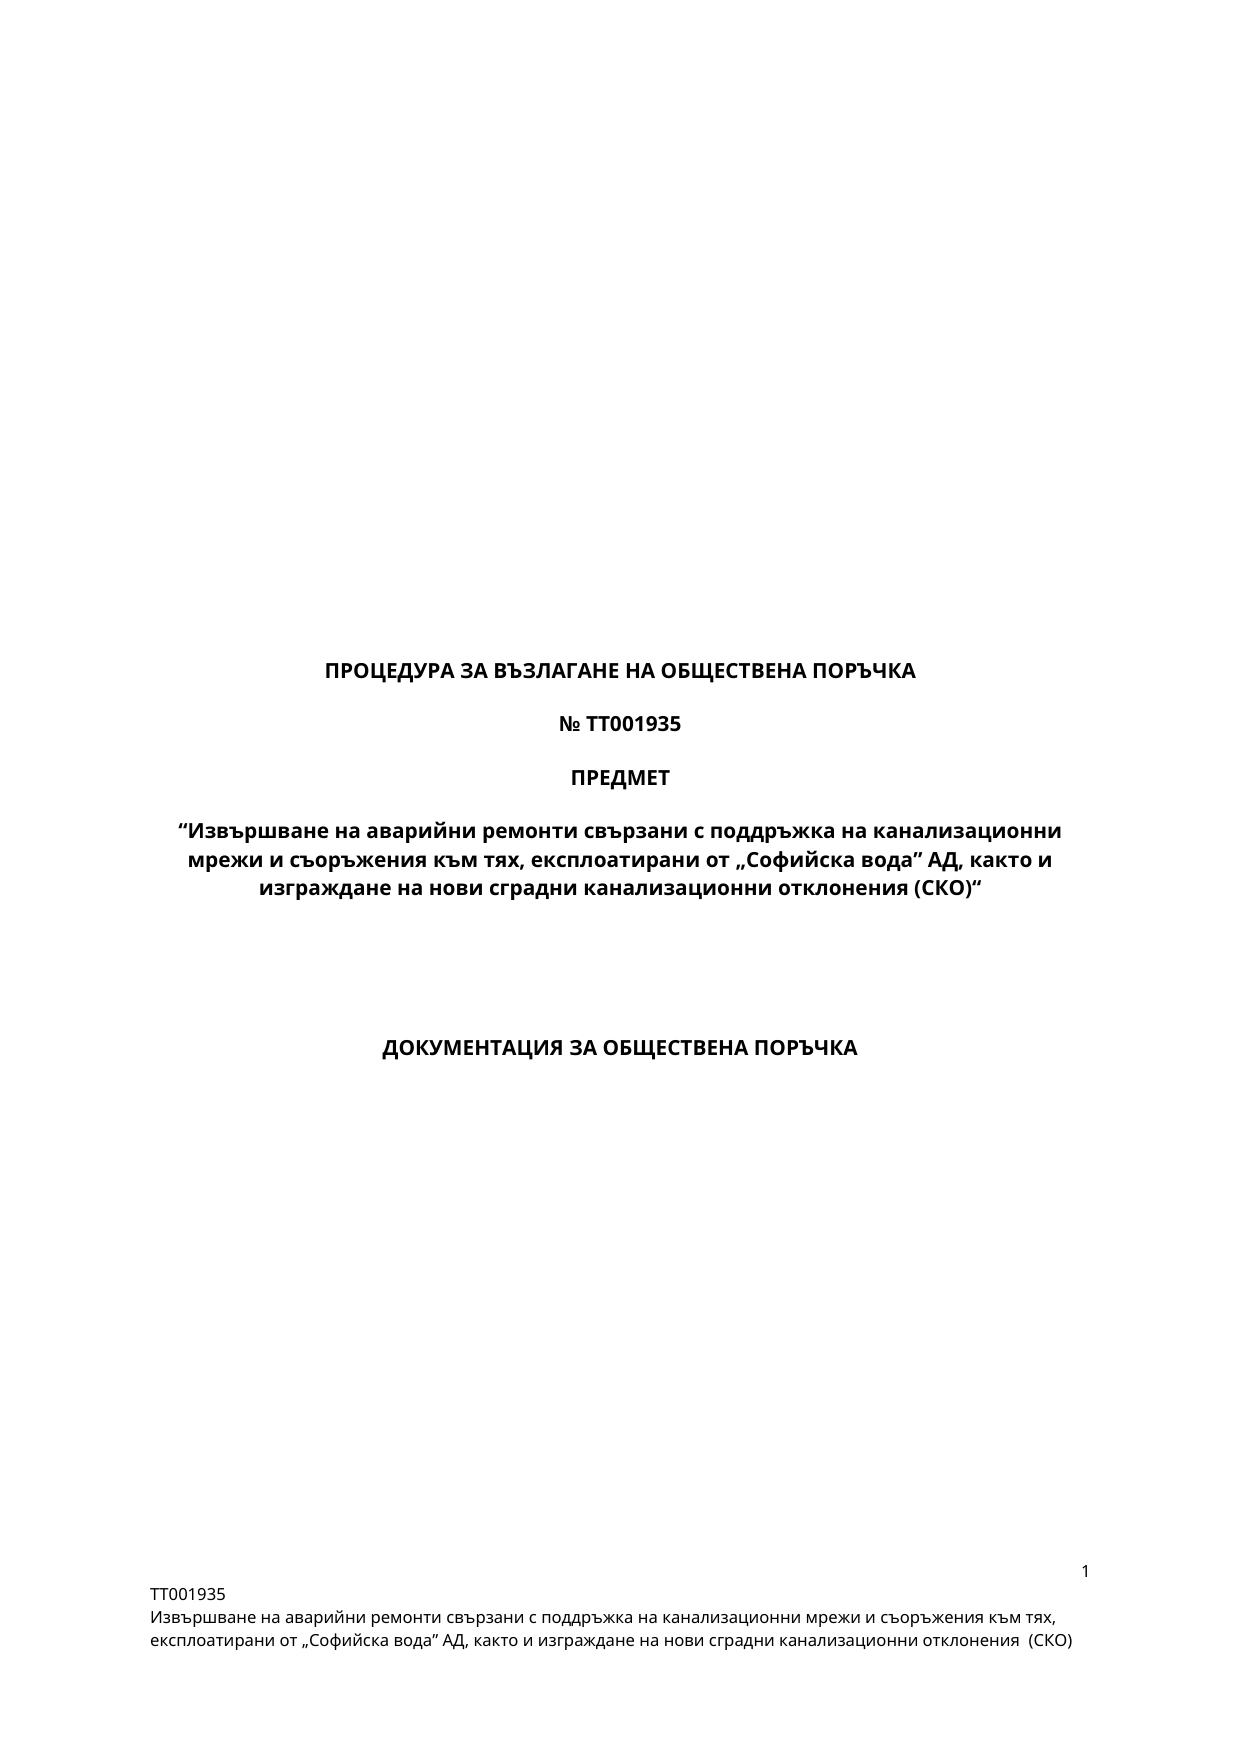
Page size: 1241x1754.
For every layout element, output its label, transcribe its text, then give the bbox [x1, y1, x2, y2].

text ПРЕДМЕТ [150, 763, 1090, 791]
text ПРОЦЕДУРА ЗА ВЪЗЛАГАНЕ НА ОБЩЕСТВЕНА ПОРЪЧКА [150, 656, 1090, 684]
text “Извършване на аварийни ремонти свързани с поддръжка на канализационни мрежи и съоръжения към тях, експлоатирани от „Софийска вода” АД, както и изграждане на нови сградни канализационни отклонения (СКО)“ [150, 816, 1090, 902]
text № ТТ001935 [150, 709, 1090, 738]
text ДОКУМЕНТАЦИЯ ЗА ОБЩЕСТВЕНА ПОРЪЧКА [150, 1033, 1090, 1062]
